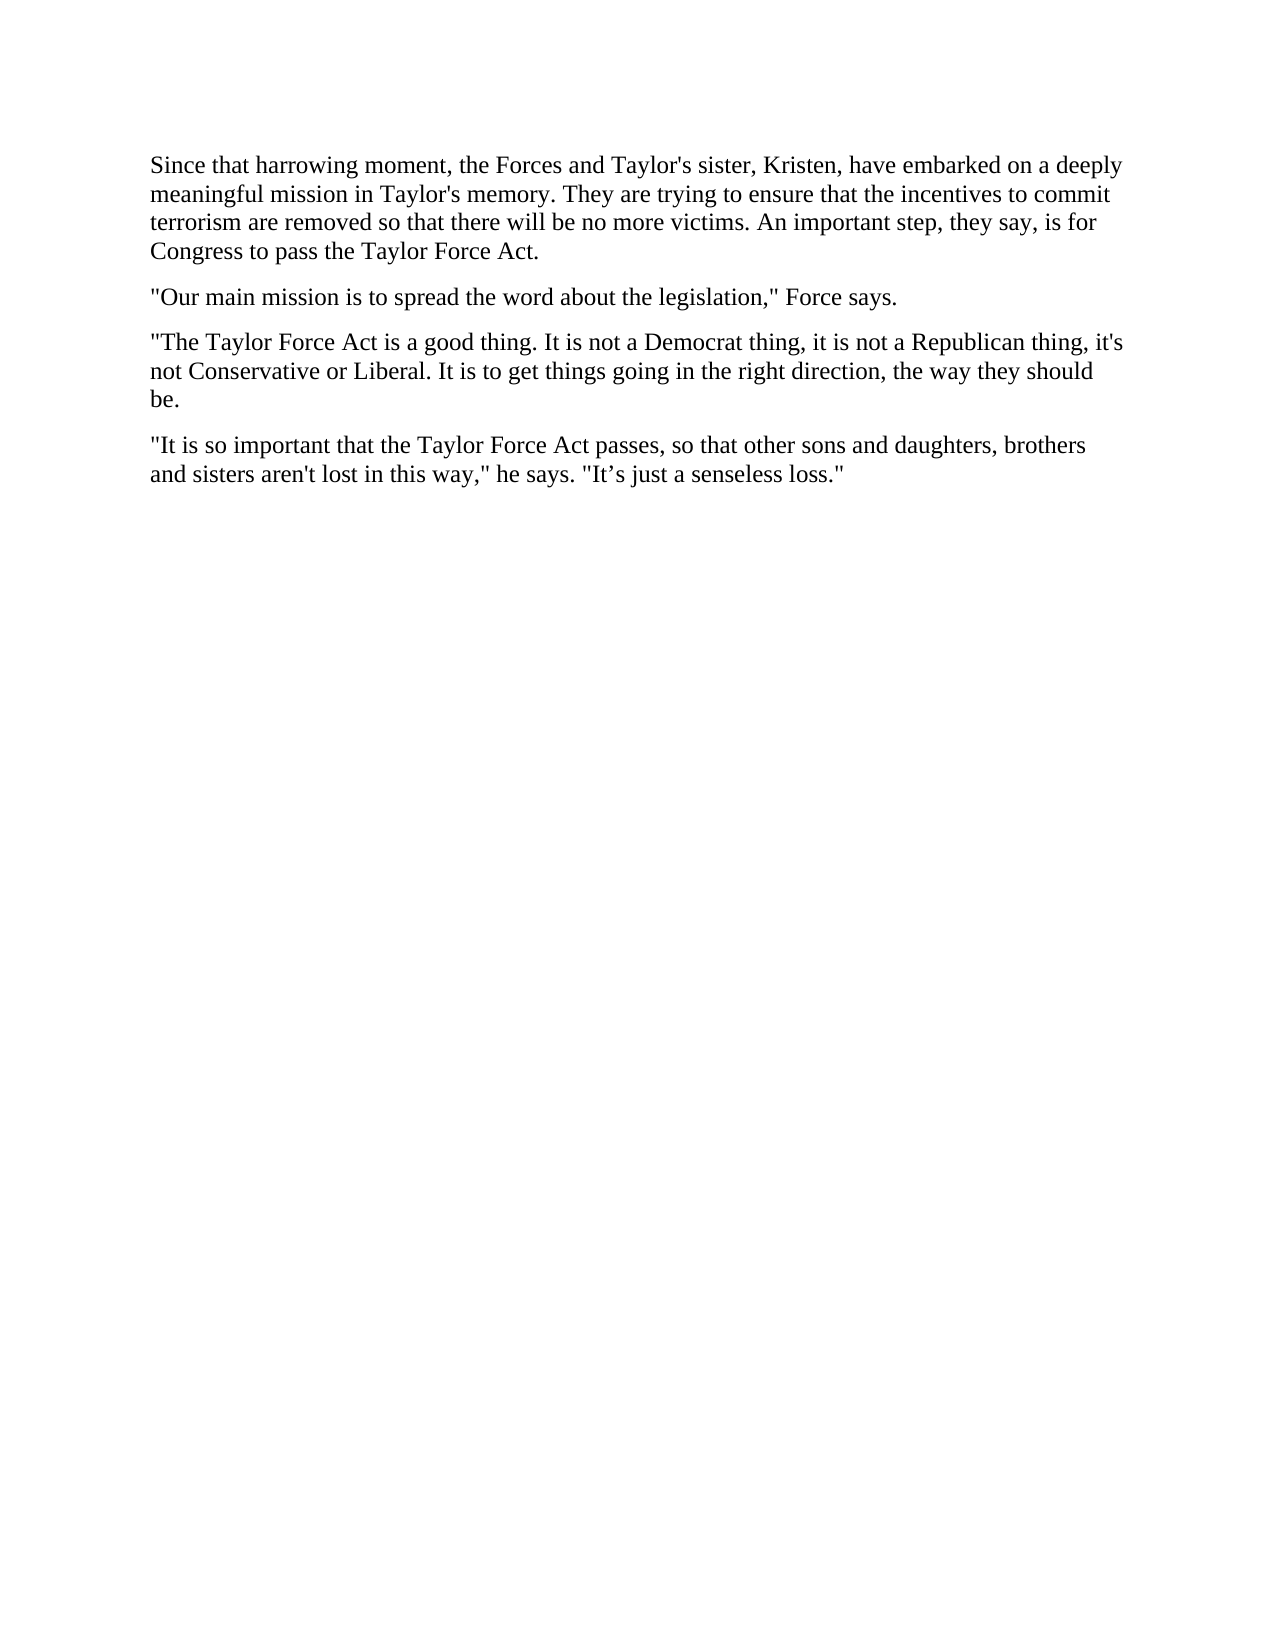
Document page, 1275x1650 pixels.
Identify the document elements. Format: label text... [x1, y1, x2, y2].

text "It is so important that the Taylor Force Act passes, so that other sons and daughters, brothers and sisters aren't lost in this way," he says. "It’s just a senseless loss." [150, 430, 1125, 487]
text "Our main mission is to spread the word about the legislation," Force says. [150, 282, 1125, 310]
text Since that harrowing moment, the Forces and Taylor's sister, Kristen, have embarked on a deeply meaningful mission in Taylor's memory. They are trying to ensure that the incentives to commit terrorism are removed so that there will be no more victims. An important step, they say, is for Congress to pass the Taylor Force Act. [150, 150, 1125, 265]
text "The Taylor Force Act is a good thing. It is not a Democrat thing, it is not a Republican thing, it's not Conservative or Liberal. It is to get things going in the right direction, the way they should be. [150, 327, 1125, 413]
